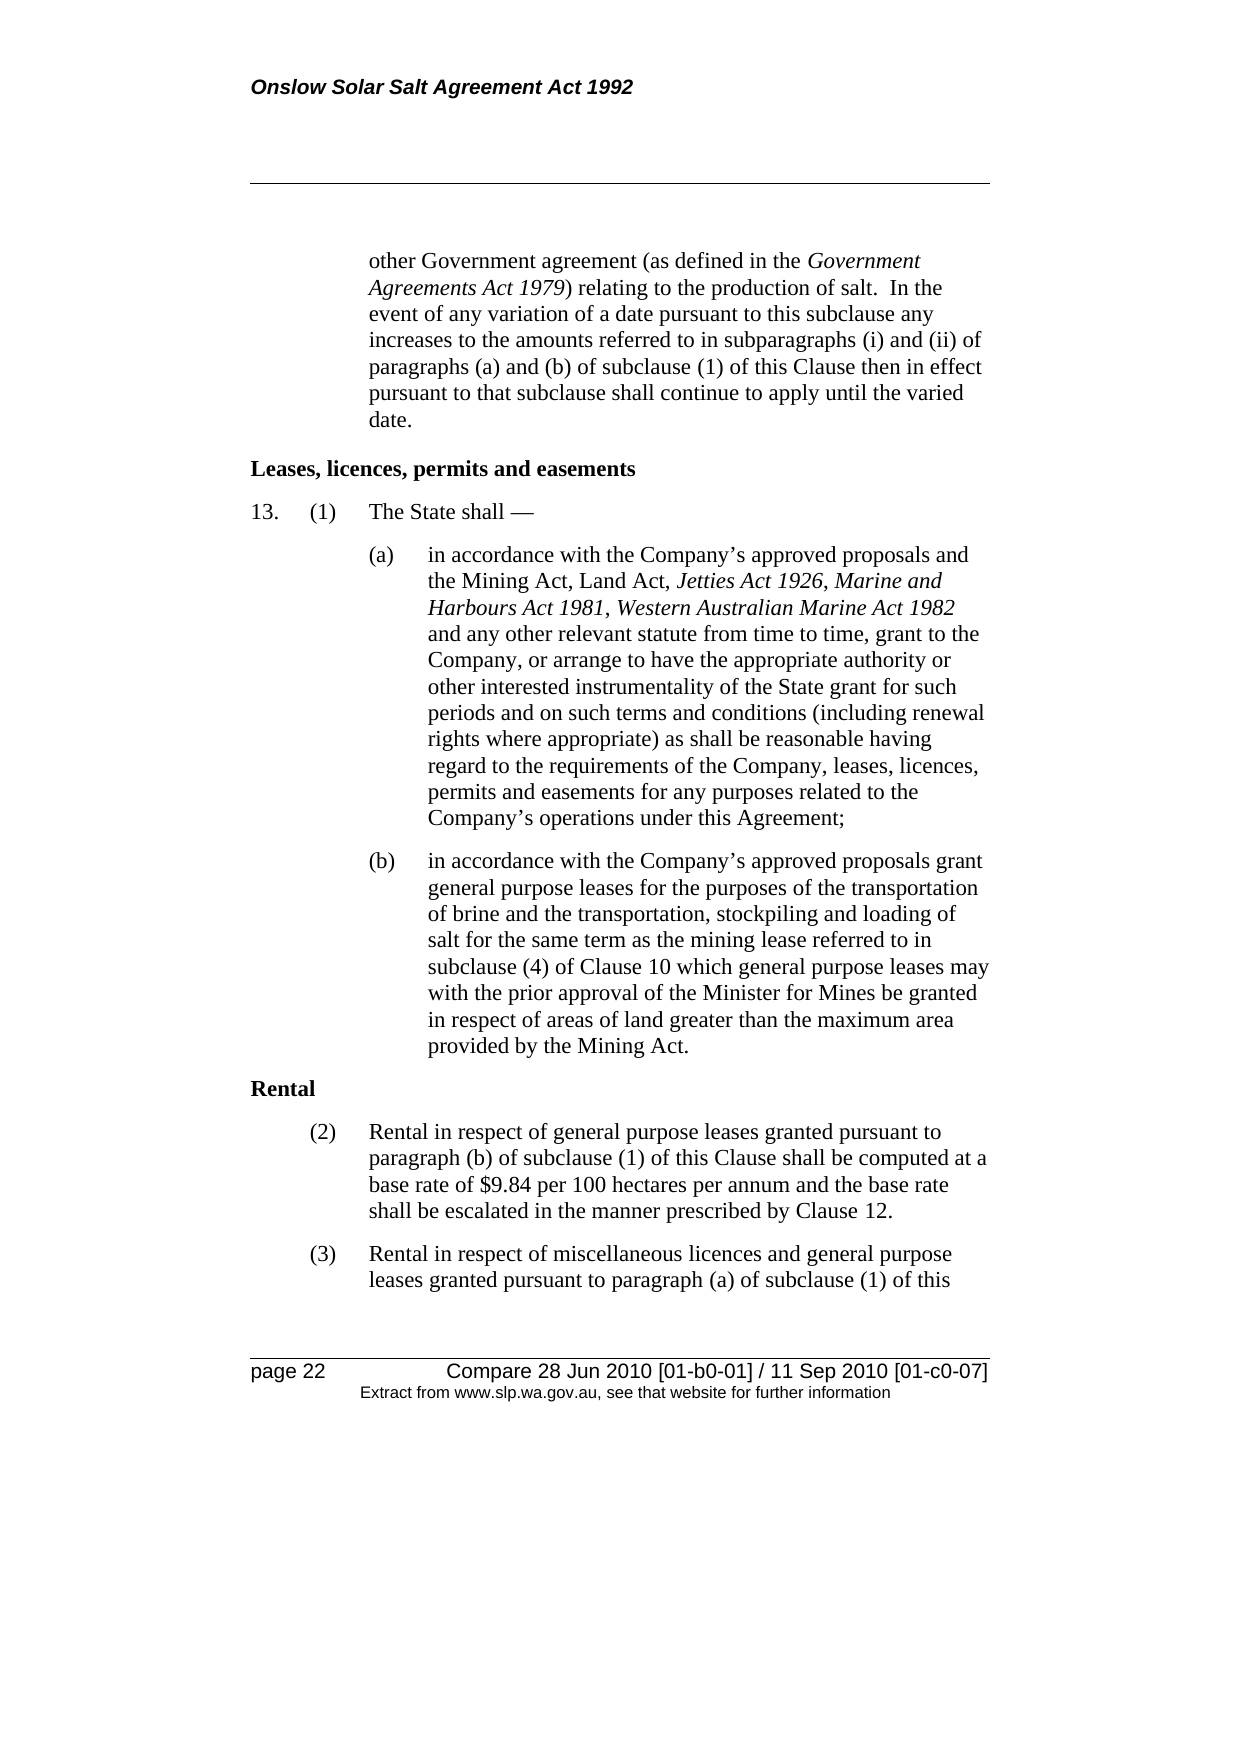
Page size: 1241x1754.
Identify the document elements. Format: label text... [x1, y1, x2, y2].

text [250, 247, 990, 432]
text 13. (1) The State shall — [250, 498, 990, 524]
text Rental [250, 1075, 990, 1101]
text (2) Rental in respect of general purpose leases granted pursuant to paragraph (b) of subclause (1) of this Clause shall be computed at a base rate of $9.84 per 100 hectares per annum and the base rate shall be escalated in the manner prescribed by Clause 12. [250, 1118, 990, 1223]
text (a) in accordance with the Company’s approved proposals and the Mining Act, Land Act, Jetties Act 1926, Marine and Harbours Act 1981, Western Australian Marine Act 1982 and any other relevant statute from time to time, grant to the Company, or arrange to have the appropriate authority or other interested instrumentality of the State grant for such periods and on such terms and conditions (including renewal rights where appropriate) as shall be reasonable having regard to the requirements of the Company, leases, licences, permits and easements for any purposes related to the Company’s operations under this Agreement; [250, 541, 990, 831]
text (b) in accordance with the Company’s approved proposals grant general purpose leases for the purposes of the transportation of brine and the transportation, stockpiling and loading of salt for the same term as the mining lease referred to in subclause (4) of Clause 10 which general purpose leases may with the prior approval of the Minister for Mines be granted in respect of areas of land greater than the maximum area provided by the Mining Act. [250, 847, 990, 1058]
text Leases, licences, permits and easements [250, 455, 990, 481]
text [250, 1240, 990, 1293]
